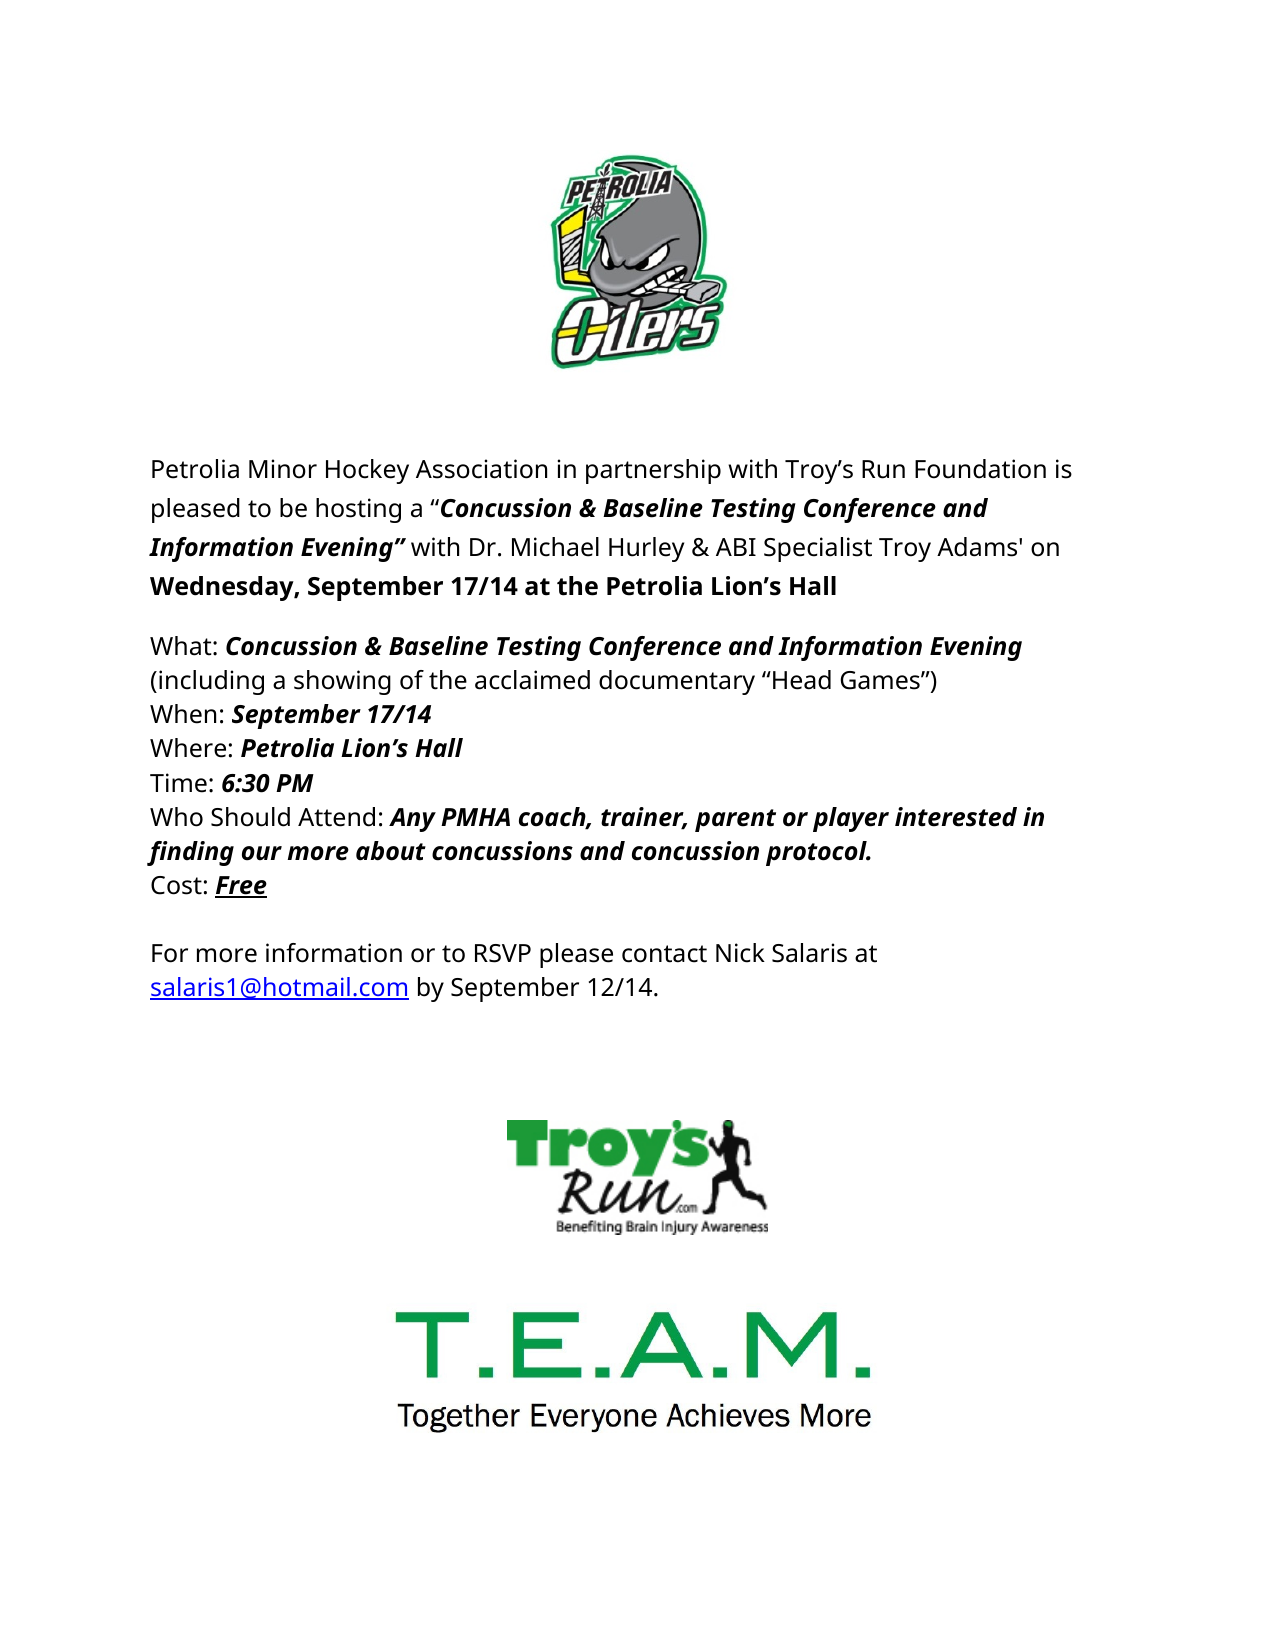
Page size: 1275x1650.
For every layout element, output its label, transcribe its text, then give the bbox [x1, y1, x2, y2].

text Time: 6:30 PM [150, 765, 1125, 799]
text When: September 17/14 [150, 697, 1125, 731]
text Where: Petrolia Lion’s Hall [150, 731, 1125, 765]
text Who Should Attend: Any PMHA coach, trainer, parent or player interested in finding our more about concussions and concussion protocol. [150, 799, 1125, 867]
text Petrolia Minor Hockey Association in partnership with Troy’s Run Foundation is pleased to be hosting a “Concussion & Baseline Testing Conference and Information Evening” with Dr. Michael Hurley & ABI Specialist Troy Adams' on Wednesday, September 17/14 at the Petrolia Lion’s Hall [150, 451, 1125, 603]
text What: Concussion & Baseline Testing Conference and Information Evening (including a showing of the acclaimed documentary “Head Games”) [150, 629, 1125, 697]
text For more information or to RSVP please contact Nick Salaris at salaris1@hotmail.com by September 12/14. [150, 936, 1125, 1004]
picture [507, 1120, 768, 1235]
picture [512, 150, 763, 374]
text Cost: Free [150, 867, 1125, 901]
picture [366, 1293, 909, 1448]
